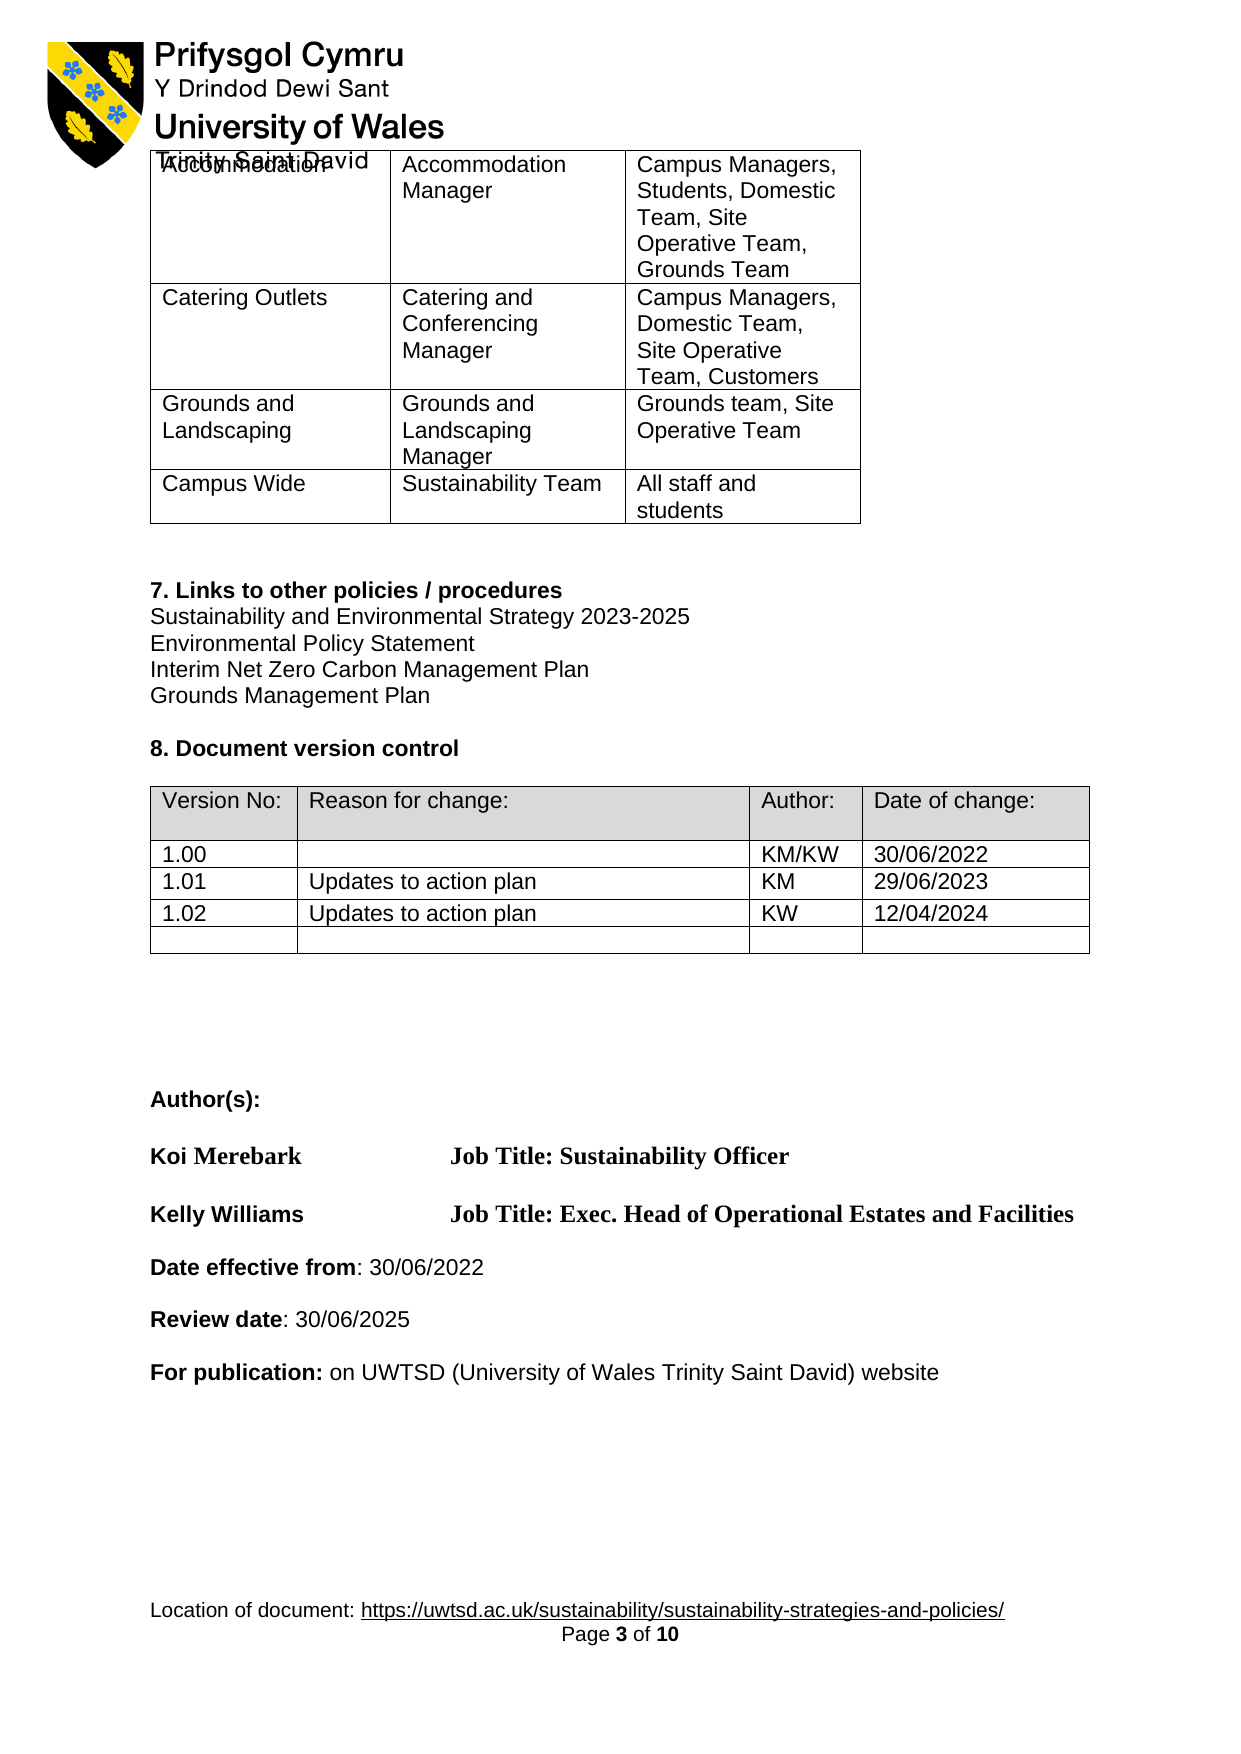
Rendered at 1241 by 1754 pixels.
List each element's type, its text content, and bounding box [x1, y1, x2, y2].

text Sustainability and Environmental Strategy 2023-2025 [150, 603, 1090, 629]
text Grounds Management Plan [150, 682, 1090, 709]
table_cell KM/KW [750, 841, 862, 867]
text Date effective from: 30/06/2022 [150, 1254, 1090, 1280]
table_cell Campus Wide [151, 470, 390, 523]
table_cell 1.00 [151, 841, 297, 867]
table_cell Grounds team, Site Operative Team [626, 390, 860, 469]
table_cell Catering Outlets [151, 284, 390, 389]
text Kelly Williams Job Title: Exec. Head of Operational Estates and Facilities [150, 1199, 1090, 1227]
table_cell All staff and students [626, 470, 860, 523]
table_cell Grounds and Landscaping Manager [391, 390, 625, 469]
table_cell [298, 927, 749, 953]
table_cell 1.01 [151, 868, 297, 898]
text Environmental Policy Statement [150, 629, 1090, 656]
table_header Reason for change: [298, 787, 749, 840]
table_cell Grounds and Landscaping [151, 390, 390, 469]
table_cell Sustainability Team [391, 470, 625, 523]
text 8. Document version control [150, 735, 1090, 761]
text For publication: on UWTSD (University of Wales Trinity Saint David) website [150, 1359, 1090, 1386]
text 7. Links to other policies / procedures [150, 577, 1090, 603]
table_cell 29/06/2023 [863, 868, 1089, 898]
table_cell Updates to action plan [298, 900, 749, 926]
table_cell [863, 927, 1089, 953]
table_cell [750, 927, 862, 953]
table_cell [151, 927, 297, 953]
table_cell 30/06/2022 [863, 841, 1089, 867]
table_header Date of change: [863, 787, 1089, 840]
table_cell Catering and Conferencing Manager [391, 284, 625, 389]
table_cell Campus Managers, Students, Domestic Team, Site Operative Team, Grounds Team [626, 151, 860, 283]
table_cell [298, 841, 749, 867]
table_cell Campus Managers, Domestic Team, Site Operative Team, Customers [626, 284, 860, 389]
table_cell Accommodation [151, 151, 390, 283]
table_header Version No: [151, 787, 297, 840]
text Review date: 30/06/2025 [150, 1306, 1090, 1333]
table_cell 12/04/2024 [863, 900, 1089, 926]
table_cell 1.02 [151, 900, 297, 926]
table_cell Updates to action plan [298, 868, 749, 898]
text Koi Merebark Job Title: Sustainability Officer [150, 1141, 1090, 1170]
table_cell KW [750, 900, 862, 926]
table_header Author: [750, 787, 862, 840]
table_cell KM [750, 868, 862, 898]
text Interim Net Zero Carbon Management Plan [150, 656, 1090, 682]
text Author(s): [150, 1086, 1090, 1112]
table_cell Accommodation Manager [391, 151, 625, 283]
picture [39, 26, 449, 191]
